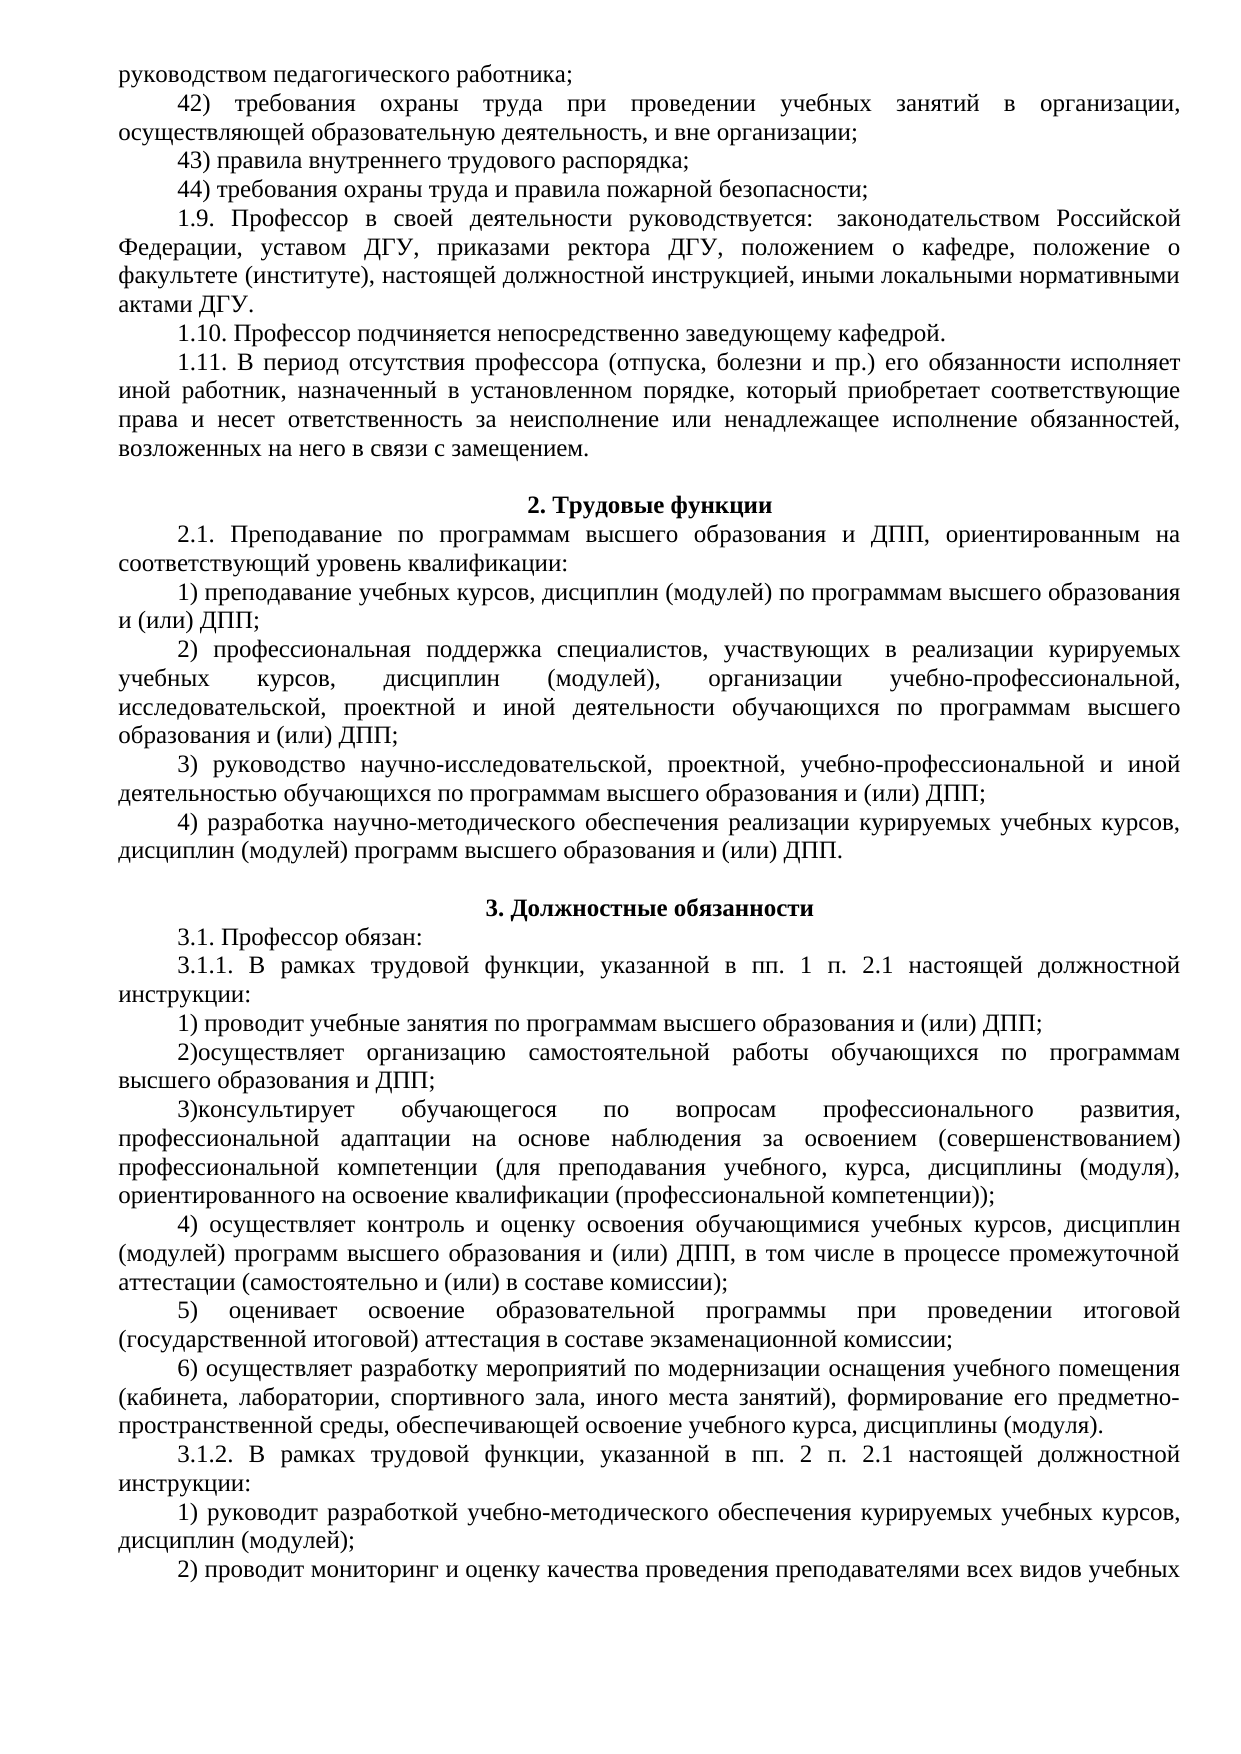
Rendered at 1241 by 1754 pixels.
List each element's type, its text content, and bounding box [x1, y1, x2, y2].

text 3) руководство научно-исследовательской, проектной, учебно-профессиональной и иной деятельностью обучающихся по программам высшего образования и (или) ДПП; [118, 749, 1181, 807]
text 44) требования охраны труда и правила пожарной безопасности; [118, 174, 1181, 203]
text 1.10. Профессор подчиняется непосредственно заведующему кафедрой. [118, 318, 1181, 347]
text 1.9. Профессор в своей деятельности руководствуется: законодательством Российской Федерации, уставом ДГУ, приказами ректора ДГУ, положением о кафедре, положение о факультете (институте), настоящей должностной инструкцией, иными локальными нормативными актами ДГУ. [118, 203, 1181, 318]
text 3. Должностные обязанности [118, 893, 1181, 922]
text 42) требования охраны труда при проведении учебных занятий в организации, осуществляющей образовательную деятельность, и вне организации; [118, 88, 1181, 145]
text 3.1.2. В рамках трудовой функции, указанной в пп. 2 п. 2.1 настоящей должностной инструкции: [118, 1439, 1181, 1497]
text 1.11. В период отсутствия профессора (отпуска, болезни и пр.) его обязанности исполняет иной работник, назначенный в установленном порядке, который приобретает соответствующие права и несет ответственность за неисполнение или ненадлежащее исполнение обязанностей, возложенных на него в связи с замещением. [118, 347, 1181, 462]
text 2) профессиональная поддержка специалистов, участвующих в реализации курируемых учебных курсов, дисциплин (модулей), организации учебно-профессиональной, исследовательской, проектной и иной деятельности обучающихся по программам высшего образования и (или) ДПП; [118, 634, 1181, 749]
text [118, 1554, 1181, 1583]
text 3.1.1. В рамках трудовой функции, указанной в пп. 1 п. 2.1 настоящей должностной инструкции: [118, 950, 1181, 1008]
text 3.1. Профессор обязан: [118, 922, 1181, 950]
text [118, 59, 1181, 88]
text 4) осуществляет контроль и оценку освоения обучающимися учебных курсов, дисциплин (модулей) программ высшего образования и (или) ДПП, в том числе в процессе промежуточной аттестации (самостоятельно и (или) в составе комиссии); [118, 1209, 1181, 1295]
text 2)осуществляет организацию самостоятельной работы обучающихся по программам высшего образования и ДПП; [118, 1037, 1181, 1094]
text 4) разработка научно-методического обеспечения реализации курируемых учебных курсов, дисциплин (модулей) программ высшего образования и (или) ДПП. [118, 807, 1181, 864]
text 6) осуществляет разработку мероприятий по модернизации оснащения учебного помещения (кабинета, лаборатории, спортивного зала, иного места занятий), формирование его предметно-пространственной среды, обеспечивающей освоение учебного курса, дисциплины (модуля). [118, 1353, 1181, 1439]
text 1) проводит учебные занятия по программам высшего образования и (или) ДПП; [118, 1008, 1181, 1037]
text 1) преподавание учебных курсов, дисциплин (модулей) по программам высшего образования и (или) ДПП; [118, 577, 1181, 634]
text 2. Трудовые функции [118, 490, 1181, 519]
text 3)консультирует обучающегося по вопросам профессионального развития, профессиональной адаптации на основе наблюдения за освоением (совершенствованием) профессиональной компетенции (для преподавания учебного, курса, дисциплины (модуля), ориентированного на освоение квалификации (профессиональной компетенции)); [118, 1094, 1181, 1209]
text 2.1. Преподавание по программам высшего образования и ДПП, ориентированным на соответствующий уровень квалификации: [118, 519, 1181, 577]
text 5) оценивает освоение образовательной программы при проведении итоговой (государственной итоговой) аттестация в составе экзаменационной комиссии; [118, 1295, 1181, 1353]
text 43) правила внутреннего трудового распорядка; [118, 145, 1181, 174]
text 1) руководит разработкой учебно-методического обеспечения курируемых учебных курсов, дисциплин (модулей); [118, 1497, 1181, 1554]
